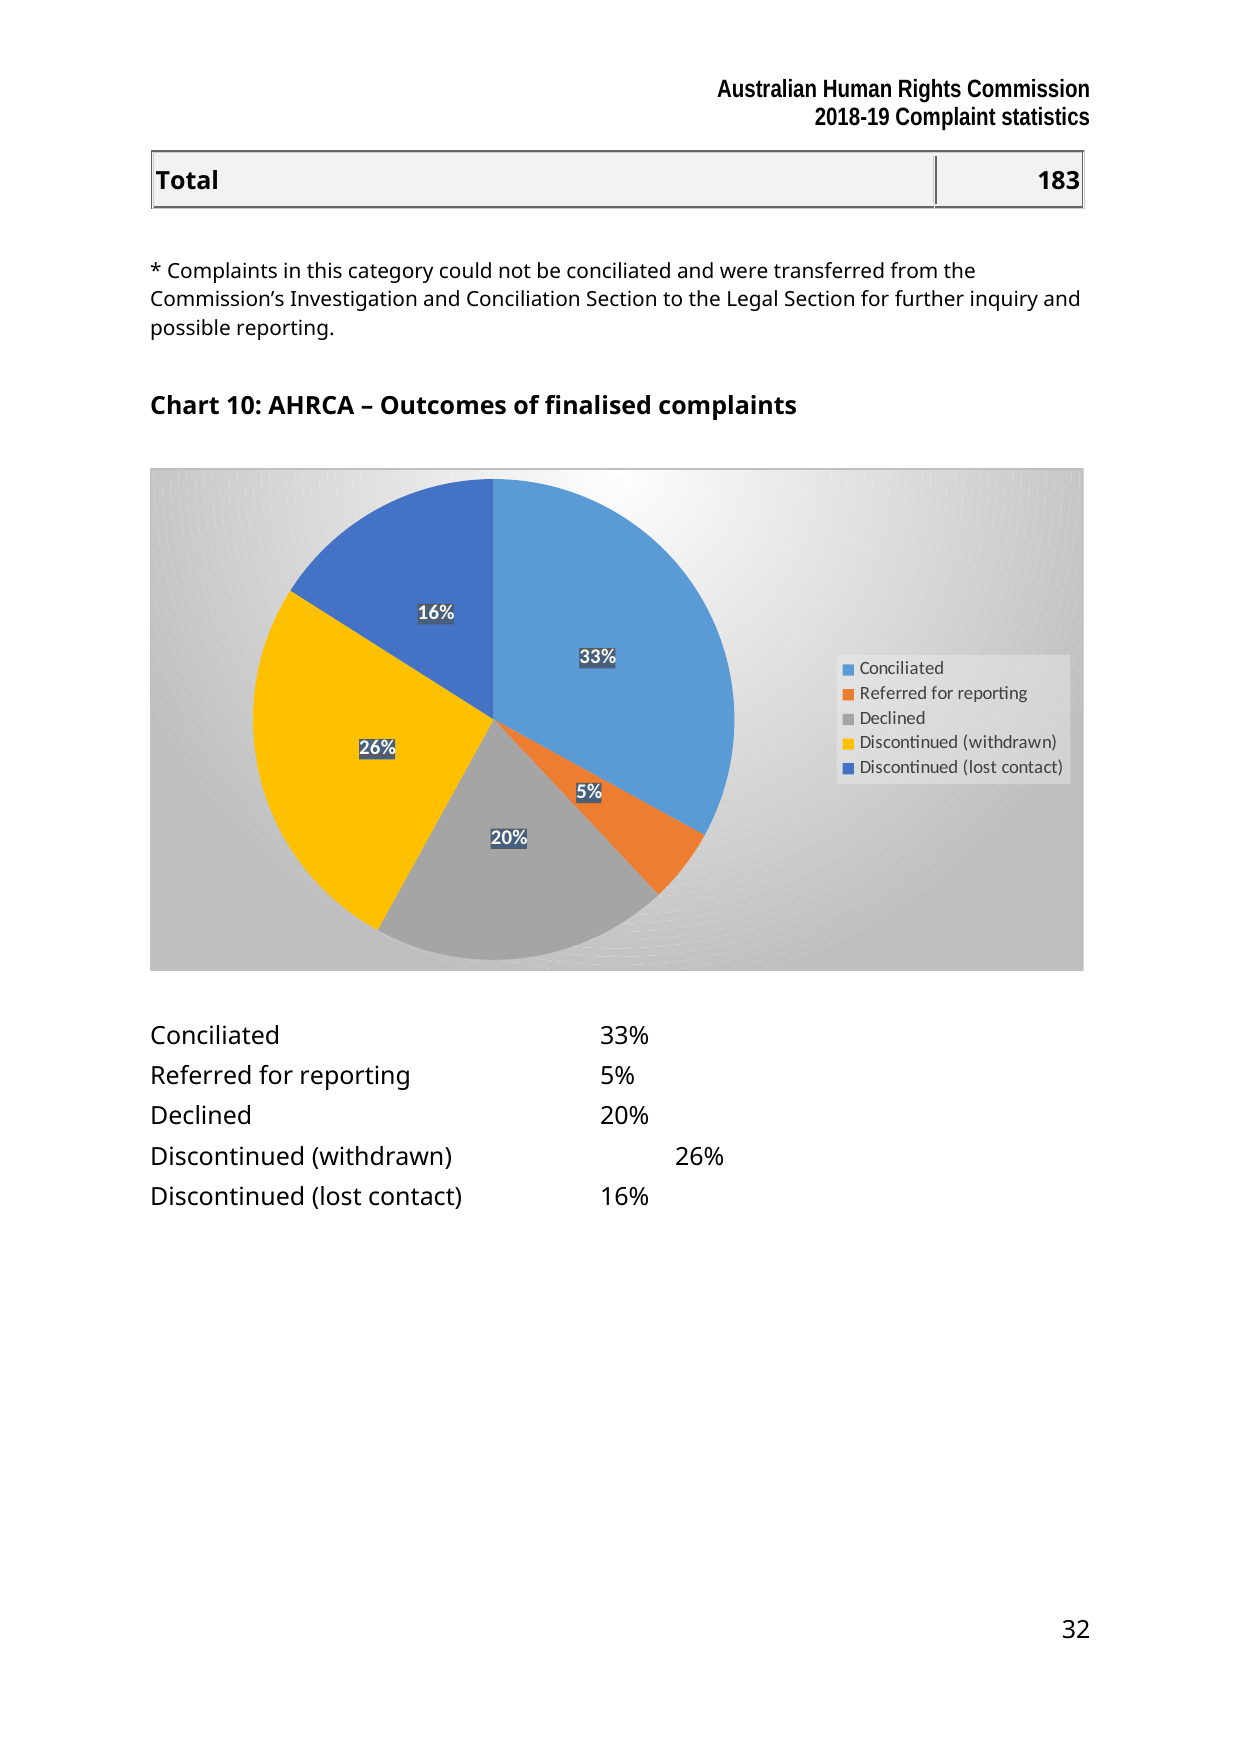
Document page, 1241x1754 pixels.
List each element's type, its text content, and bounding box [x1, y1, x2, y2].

text Conciliated 33% [150, 1017, 1090, 1051]
text Discontinued (withdrawn) 26% [150, 1138, 1090, 1172]
table_cell Total [154, 152, 935, 206]
table_cell 183 [935, 153, 1082, 206]
subtitle Chart 10: AHRCA – Outcomes of finalised complaints [150, 388, 1090, 422]
text Discontinued (lost contact) 16% [150, 1179, 1090, 1213]
text * Complaints in this category could not be conciliated and were transferred from the Commission’s Investigation and Conciliation Section to the Legal Section for further inquiry and possible reporting. [150, 256, 1090, 341]
text Referred for reporting 5% [150, 1058, 1090, 1092]
text Declined 20% [150, 1098, 1090, 1132]
